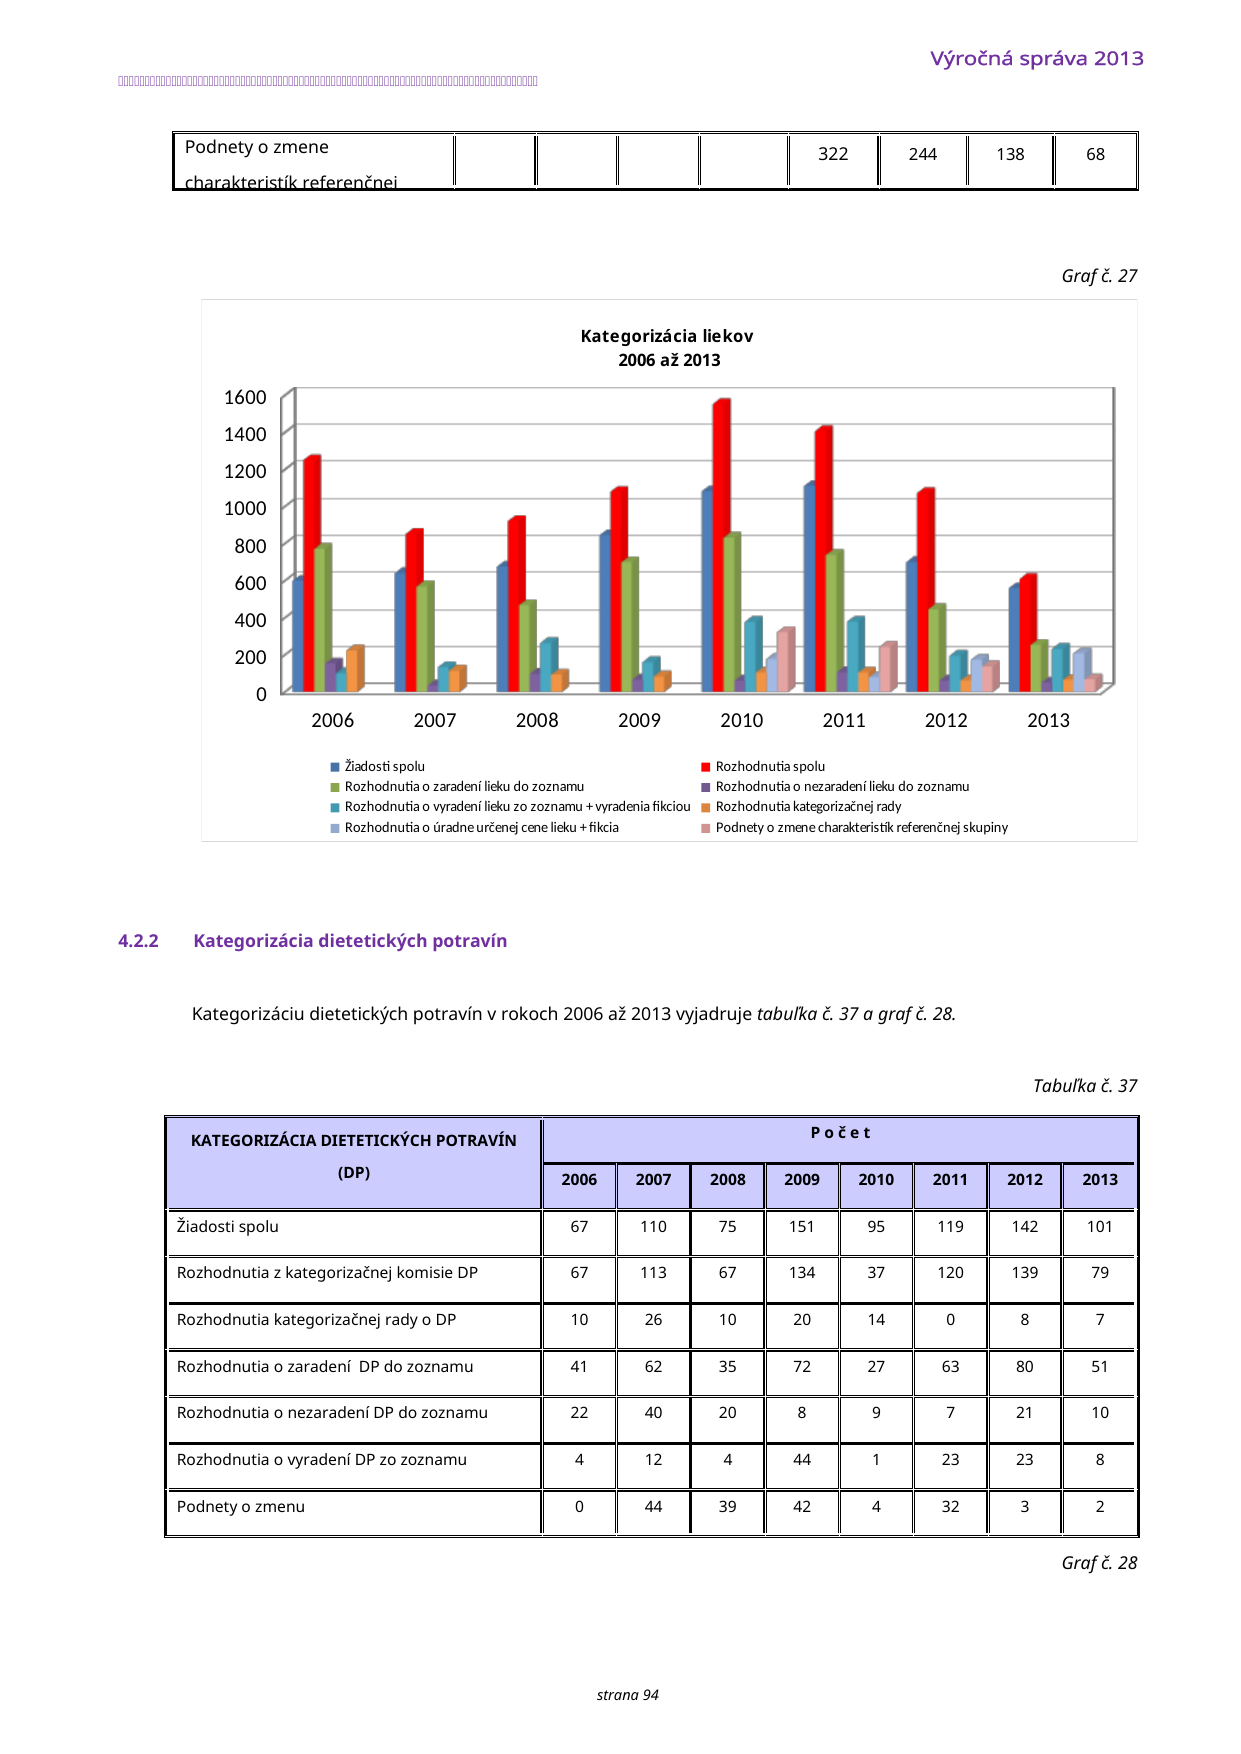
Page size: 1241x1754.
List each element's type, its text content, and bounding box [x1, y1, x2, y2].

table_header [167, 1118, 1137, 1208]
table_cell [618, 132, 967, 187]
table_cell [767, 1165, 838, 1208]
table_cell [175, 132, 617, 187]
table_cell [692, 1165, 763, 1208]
text Graf č. 28 [118, 1182, 1137, 1574]
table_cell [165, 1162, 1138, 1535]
text Kategorizáciu dietetických potravín v rokoch 2006 až 2013 vyjadruje tabuľka č. 37 a graf č. 28. [192, 1001, 1137, 1025]
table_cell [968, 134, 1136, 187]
text Graf č. 27 [118, 263, 1137, 287]
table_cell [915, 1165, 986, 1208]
text 4.2.2 Kategorizácia dietetických potravín [118, 928, 1137, 953]
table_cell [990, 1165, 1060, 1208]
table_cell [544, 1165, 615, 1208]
text Tabuľka č. 37 [118, 1073, 1137, 1098]
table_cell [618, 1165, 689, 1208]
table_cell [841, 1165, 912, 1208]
